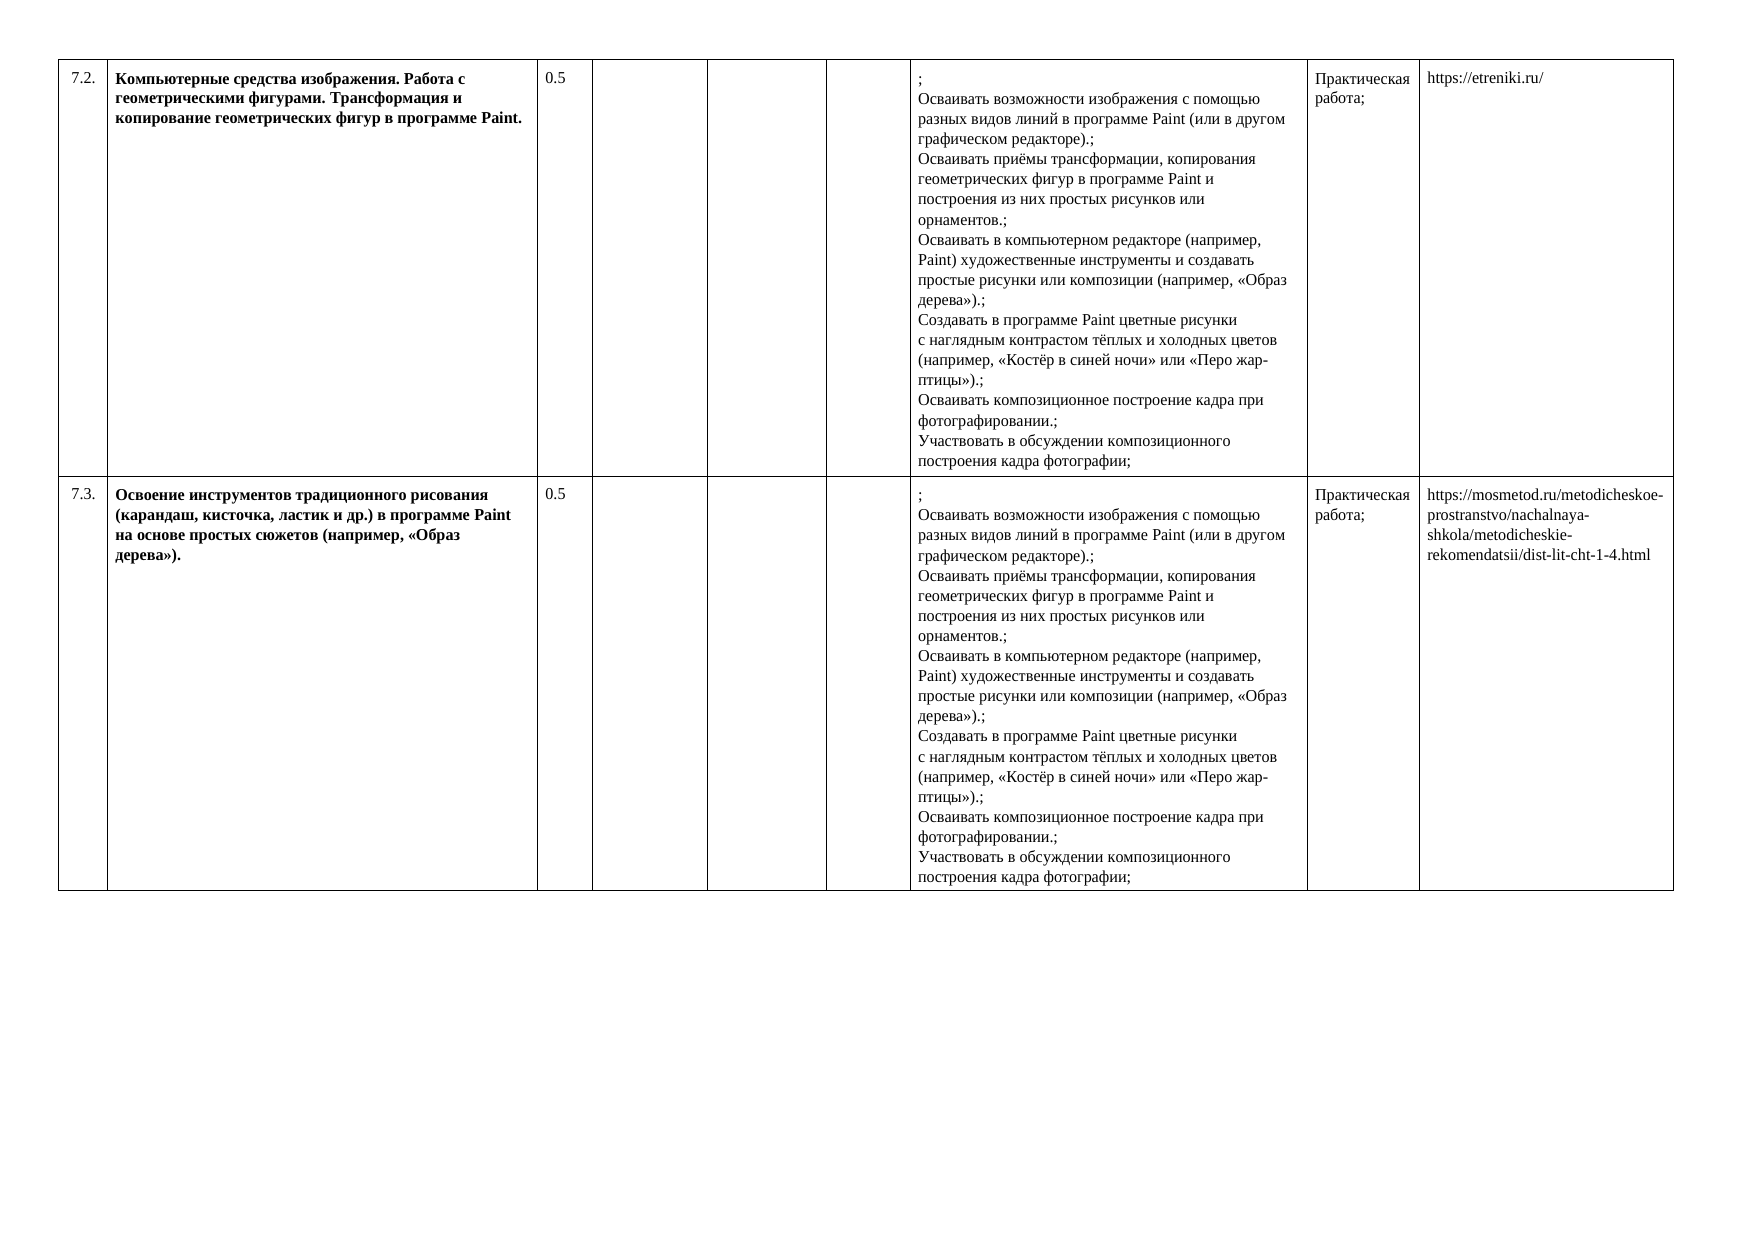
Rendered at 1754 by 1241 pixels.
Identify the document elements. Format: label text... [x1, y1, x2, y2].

table_header Практическая работа; [1308, 60, 1419, 476]
table_cell [708, 477, 826, 890]
table_header Компьютерные средства изображения. Работа с геометрическими фигурами. Трансформация и копирование геометрических фигур в программе Paint. [108, 60, 537, 476]
table_header 7.2. [59, 60, 107, 476]
table_header 0.5 [538, 60, 592, 476]
table_header [593, 60, 707, 476]
table_cell https://mosmetod.ru/metodicheskoe-prostranstvo/nachalnaya- shkola/metodicheskie- rekomendatsii/dist-lit-cht-1-4.html [1420, 477, 1673, 890]
table_header https://etreniki.ru/ [1420, 60, 1673, 476]
table_cell [827, 477, 910, 890]
table_header [708, 60, 826, 476]
table_cell [593, 477, 707, 890]
table_header ; Осваивать возможности изображения с помощью разных видов линий в программе Paint (или в другом графическом редакторе).; Осваивать приёмы трансформации, копирования геометрических фигур в программе Paint и построения из них простых рисунков или орнаментов.; Осваивать в компьютерном редакторе (например, Paint) художественные инструменты и создавать простые рисунки или композиции (например, «Образ дерева»).; Создавать в программе Paint цветные рисунки с наглядным контрастом тёплых и холодных цветов (например, «Костёр в синей ночи» или «Перо жар-птицы»).; Осваивать композиционное построение кадра при фотографировании.; Участвовать в обсуждении композиционного построения кадра фотографии; [911, 60, 1307, 476]
table_header [827, 60, 910, 476]
table_cell 7.3. [59, 477, 107, 890]
table_cell ; Осваивать возможности изображения с помощью разных видов линий в программе Paint (или в другом графическом редакторе).; Осваивать приёмы трансформации, копирования геометрических фигур в программе Paint и построения из них простых рисунков или орнаментов.; Осваивать в компьютерном редакторе (например, Paint) художественные инструменты и создавать простые рисунки или композиции (например, «Образ дерева»).; Создавать в программе Paint цветные рисунки с наглядным контрастом тёплых и холодных цветов (например, «Костёр в синей ночи» или «Перо жар-птицы»).; Осваивать композиционное построение кадра при фотографировании.; Участвовать в обсуждении композиционного построения кадра фотографии; [911, 477, 1307, 890]
table_cell Освоение инструментов традиционного рисования (карандаш, кисточка, ластик и др.) в программе Paint на основе простых сюжетов (например, «Образ дерева»). [108, 477, 537, 890]
table_cell Практическая работа; [1308, 477, 1419, 890]
table_cell 0.5 [538, 477, 592, 890]
